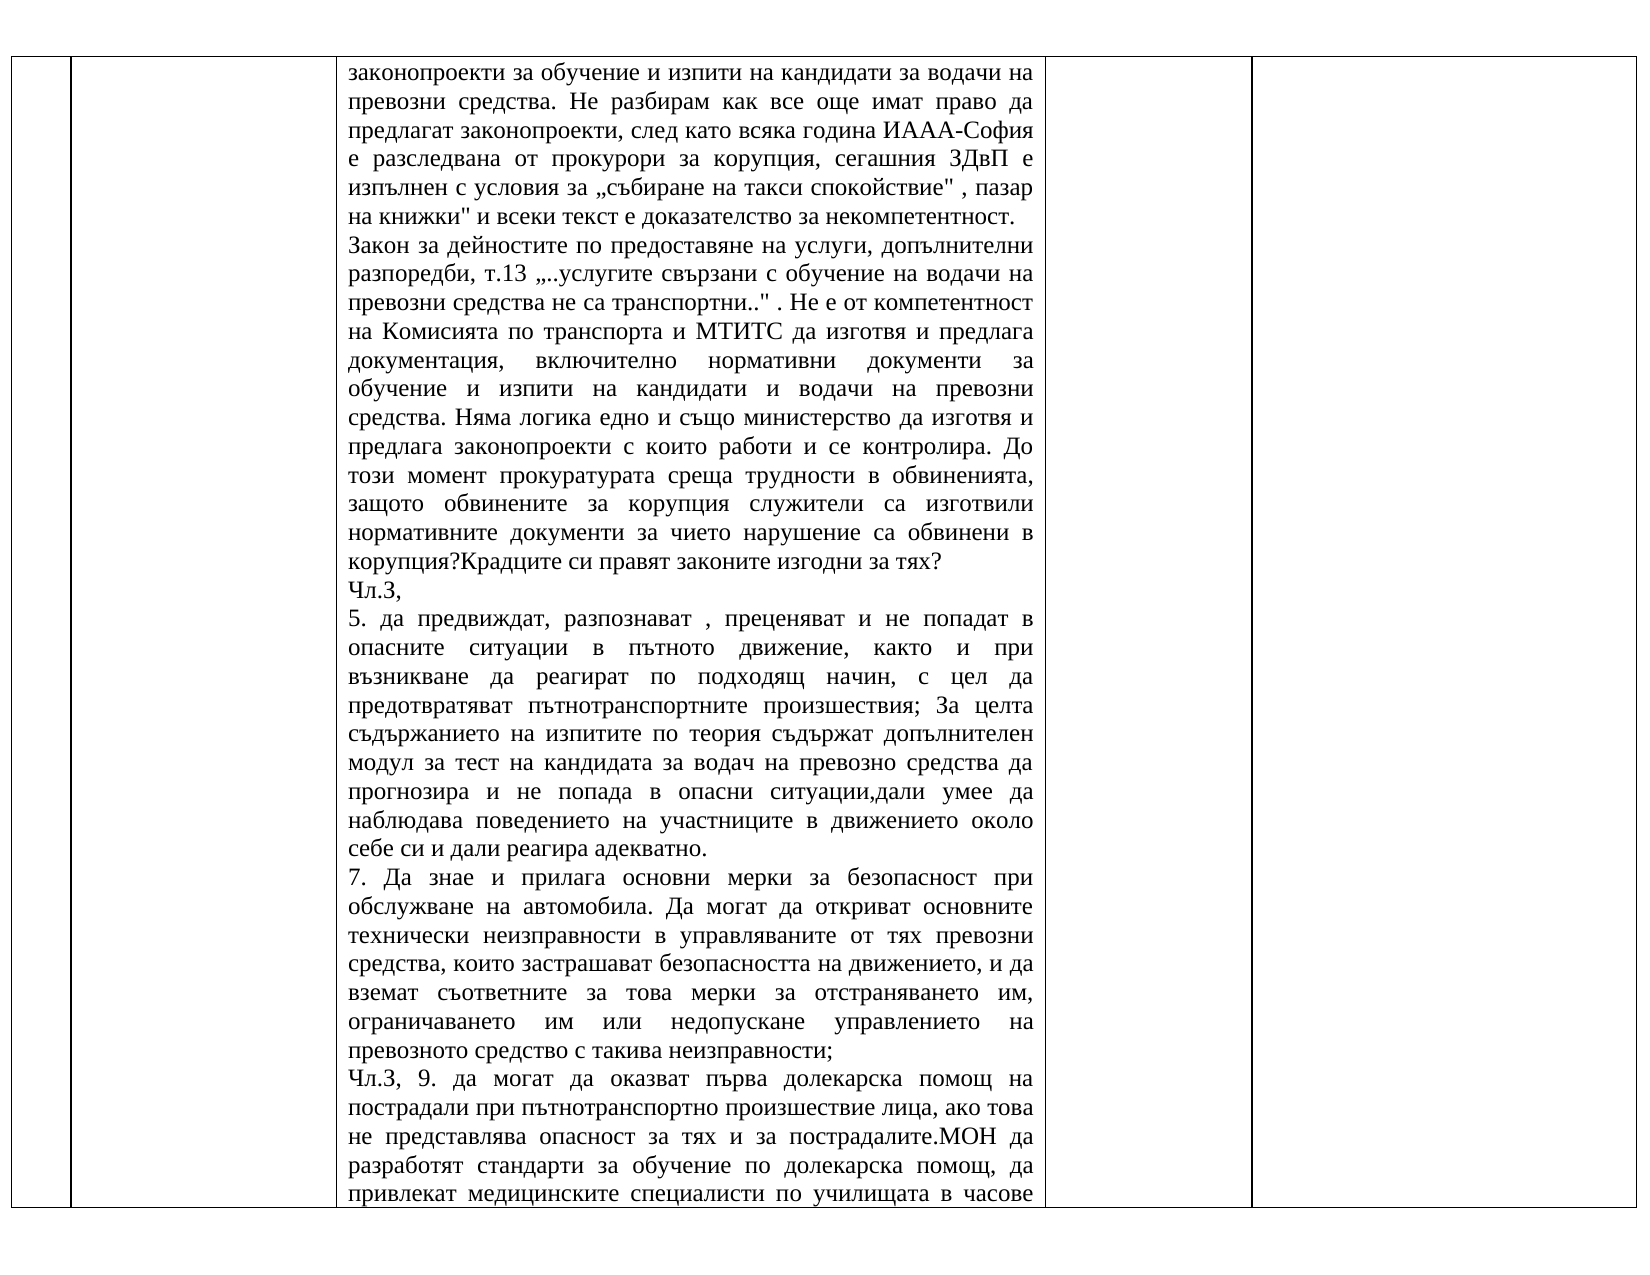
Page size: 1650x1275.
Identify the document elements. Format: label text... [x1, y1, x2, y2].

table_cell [1253, 57, 1636, 1207]
table_cell 7 [12, 57, 70, 1207]
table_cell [72, 57, 336, 1207]
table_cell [337, 57, 1045, 1207]
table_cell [1046, 57, 1251, 1207]
